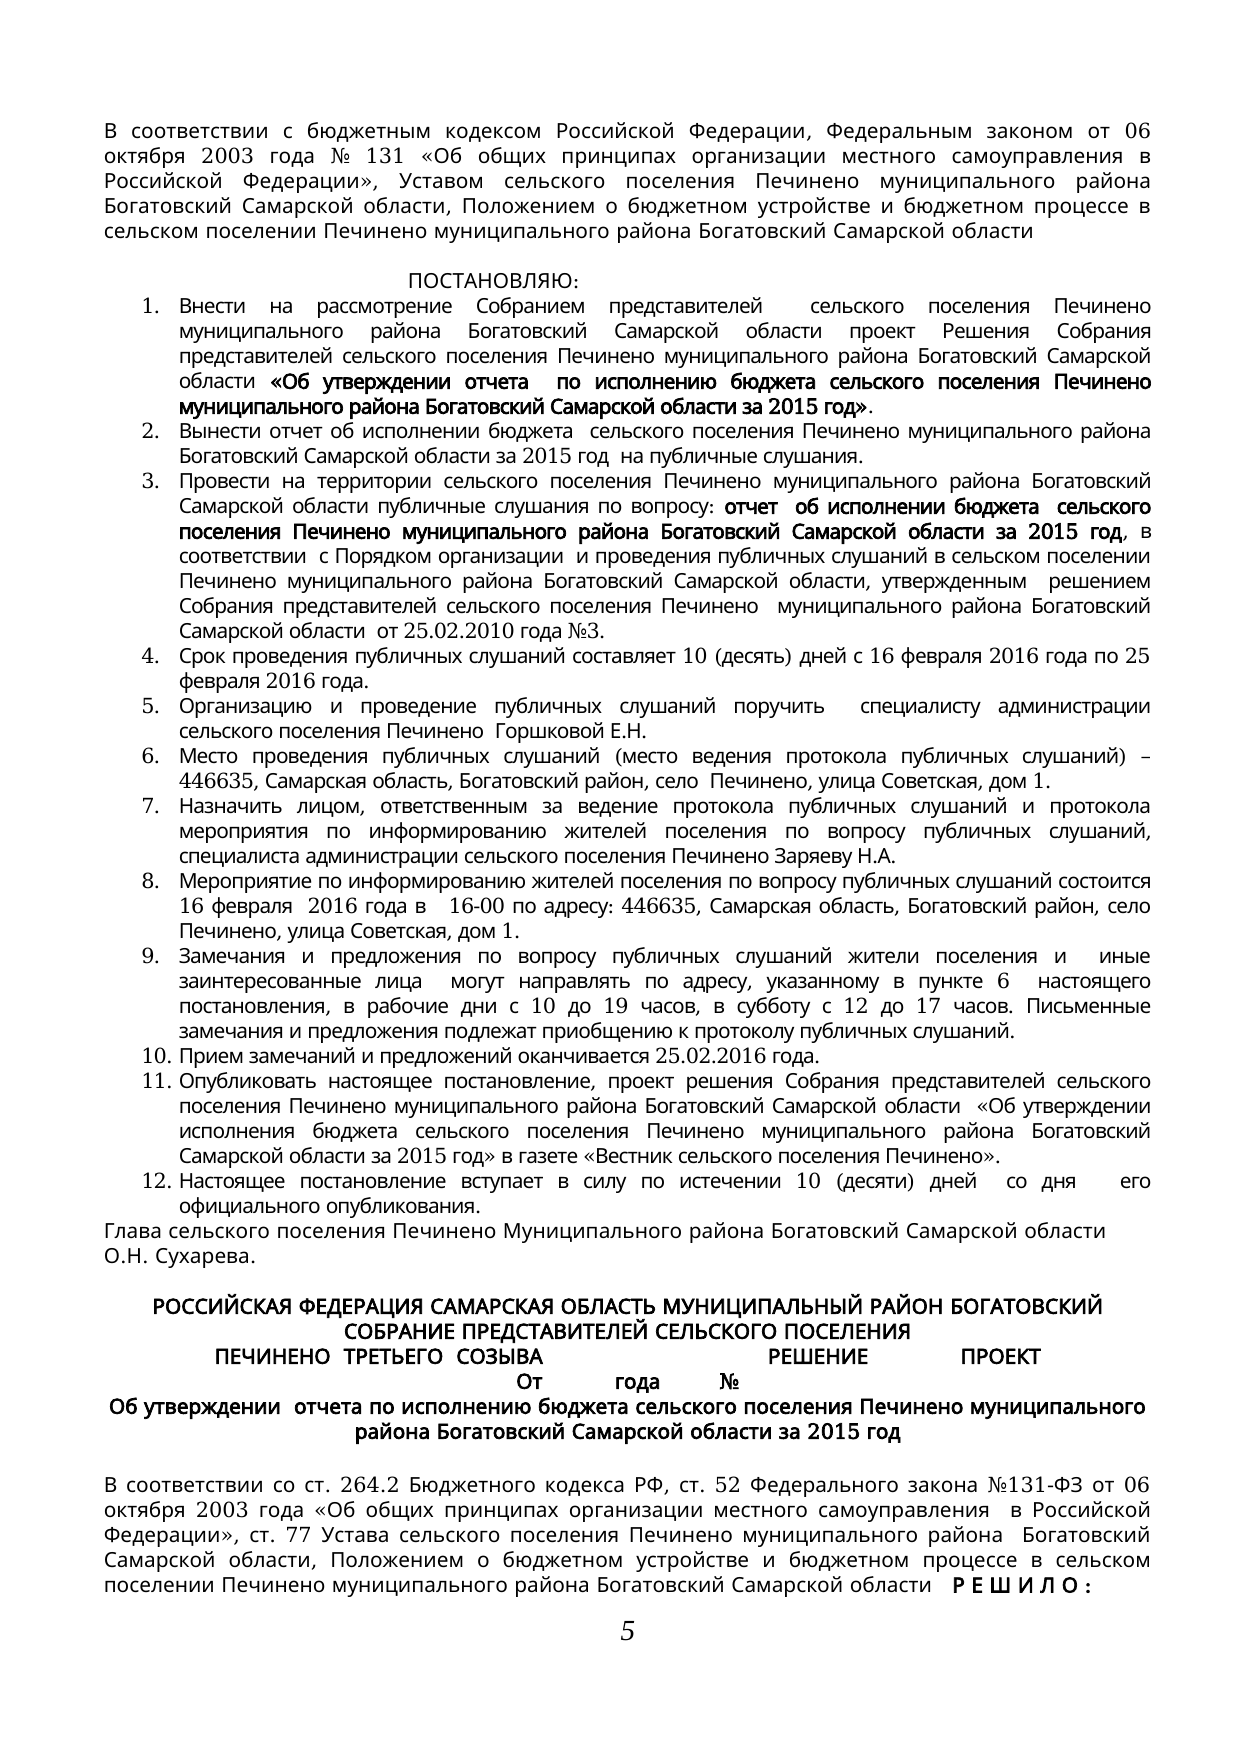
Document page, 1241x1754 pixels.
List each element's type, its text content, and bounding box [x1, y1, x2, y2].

text Печинено ТРЕТЬЕГО СОЗЫВА РЕШЕНИЕ ПРОЕКТ [103, 1343, 1152, 1368]
list Настоящее постановление вступает в силу по истечении 10 (десяти) дней со дня его официального опубликования. [141, 1168, 1152, 1218]
text В соответствии с бюджетным кодексом Российской Федерации, Федеральным законом от 06 октября 2003 года № 131 «Об общих принципах организации местного самоуправления в Российской Федерации», Уставом сельского поселения Печинено муниципального района Богатовский Самарской области, Положением о бюджетном устройстве и бюджетном процессе в сельском поселении Печинено муниципального района Богатовский Самарской области [103, 118, 1152, 243]
list Прием замечаний и предложений оканчивается 25.02.2016 года. [141, 1043, 1152, 1068]
text Об утверждении отчета по исполнению бюджета сельского поселения Печинено муниципального района Богатовский Самарской области за 2015 год [103, 1393, 1152, 1443]
list Место проведения публичных слушаний (место ведения протокола публичных слушаний) – 446635, Самарская область, Богатовский район, село Печинено, улица Советская, дом 1. [141, 743, 1152, 793]
text ПОСТАНОВЛЯЮ: [103, 268, 1152, 293]
text СОБРАНИЕ ПРЕДСТАВИТЕЛЕЙ СЕЛЬСКОГО ПОСЕЛЕНИЯ [103, 1318, 1152, 1343]
list Провести на территории сельского поселения Печинено муниципального района Богатовский Самарской области публичные слушания по вопросу: отчет об исполнении бюджета сельского поселения Печинено муниципального района Богатовский Самарской области за 2015 год, в соответствии с Порядком организации и проведения публичных слушаний в сельском поселении Печинено муниципального района Богатовский Самарской области, утвержденным решением Собрания представителей сельского поселения Печинено муниципального района Богатовский Самарской области от 25.02.2010 года №3. [141, 468, 1152, 643]
text В соответствии со ст. 264.2 Бюджетного кодекса РФ, ст. 52 Федерального закона №131-ФЗ от 06 октября 2003 года «Об общих принципах организации местного самоуправления в Российской Федерации», ст. 77 Устава сельского поселения Печинено муниципального района Богатовский Самарской области, Положением о бюджетном устройстве и бюджетном процессе в сельском поселении Печинено муниципального района Богатовский Самарской области Р Е Ш И Л О : [103, 1472, 1152, 1597]
list Назначить лицом, ответственным за ведение протокола публичных слушаний и протокола мероприятия по информированию жителей поселения по вопросу публичных слушаний, специалиста администрации сельского поселения Печинено Заряеву Н.А. [141, 793, 1152, 868]
list Внести на рассмотрение Собранием представителей сельского поселения Печинено муниципального района Богатовский Самарской области проект Решения Собрания представителей сельского поселения Печинено муниципального района Богатовский Самарской области «Об утверждении отчета по исполнению бюджета сельского поселения Печинено муниципального района Богатовский Самарской области за 2015 год». [141, 293, 1152, 418]
list Срок проведения публичных слушаний составляет 10 (десять) дней с 16 февраля 2016 года по 25 февраля 2016 года. [141, 643, 1152, 693]
list Замечания и предложения по вопросу публичных слушаний жители поселения и иные заинтересованные лица могут направлять по адресу, указанному в пункте 6 настоящего постановления, в рабочие дни с 10 до 19 часов, в субботу с 12 до 17 часов. Письменные замечания и предложения подлежат приобщению к протоколу публичных слушаний. [141, 943, 1152, 1043]
text Глава сельского поселения Печинено Муниципального района Богатовский Самарской области О.Н. Сухарева. [103, 1218, 1152, 1268]
list Организацию и проведение публичных слушаний поручить специалисту администрации сельского поселения Печинено Горшковой Е.Н. [141, 693, 1152, 743]
list Опубликовать настоящее постановление, проект решения Собрания представителей сельского поселения Печинено муниципального района Богатовский Самарской области «Об утверждении исполнения бюджета сельского поселения Печинено муниципального района Богатовский Самарской области за 2015 год» в газете «Вестник сельского поселения Печинено». [141, 1068, 1152, 1168]
text РОССИЙСКАЯ ФЕДЕРАЦИЯ САМАРСКАЯ ОБЛАСТЬ МУНИЦИПАЛЬНЫЙ РАЙОН Богатовский [103, 1293, 1152, 1318]
list Мероприятие по информированию жителей поселения по вопросу публичных слушаний состоится 16 февраля 2016 года в 16-00 по адресу: 446635, Самарская область, Богатовский район, село Печинено, улица Советская, дом 1. [141, 868, 1152, 943]
list Вынести отчет об исполнении бюджета сельского поселения Печинено муниципального района Богатовский Самарской области за 2015 год на публичные слушания. [141, 418, 1152, 468]
text От года № [103, 1368, 1152, 1393]
